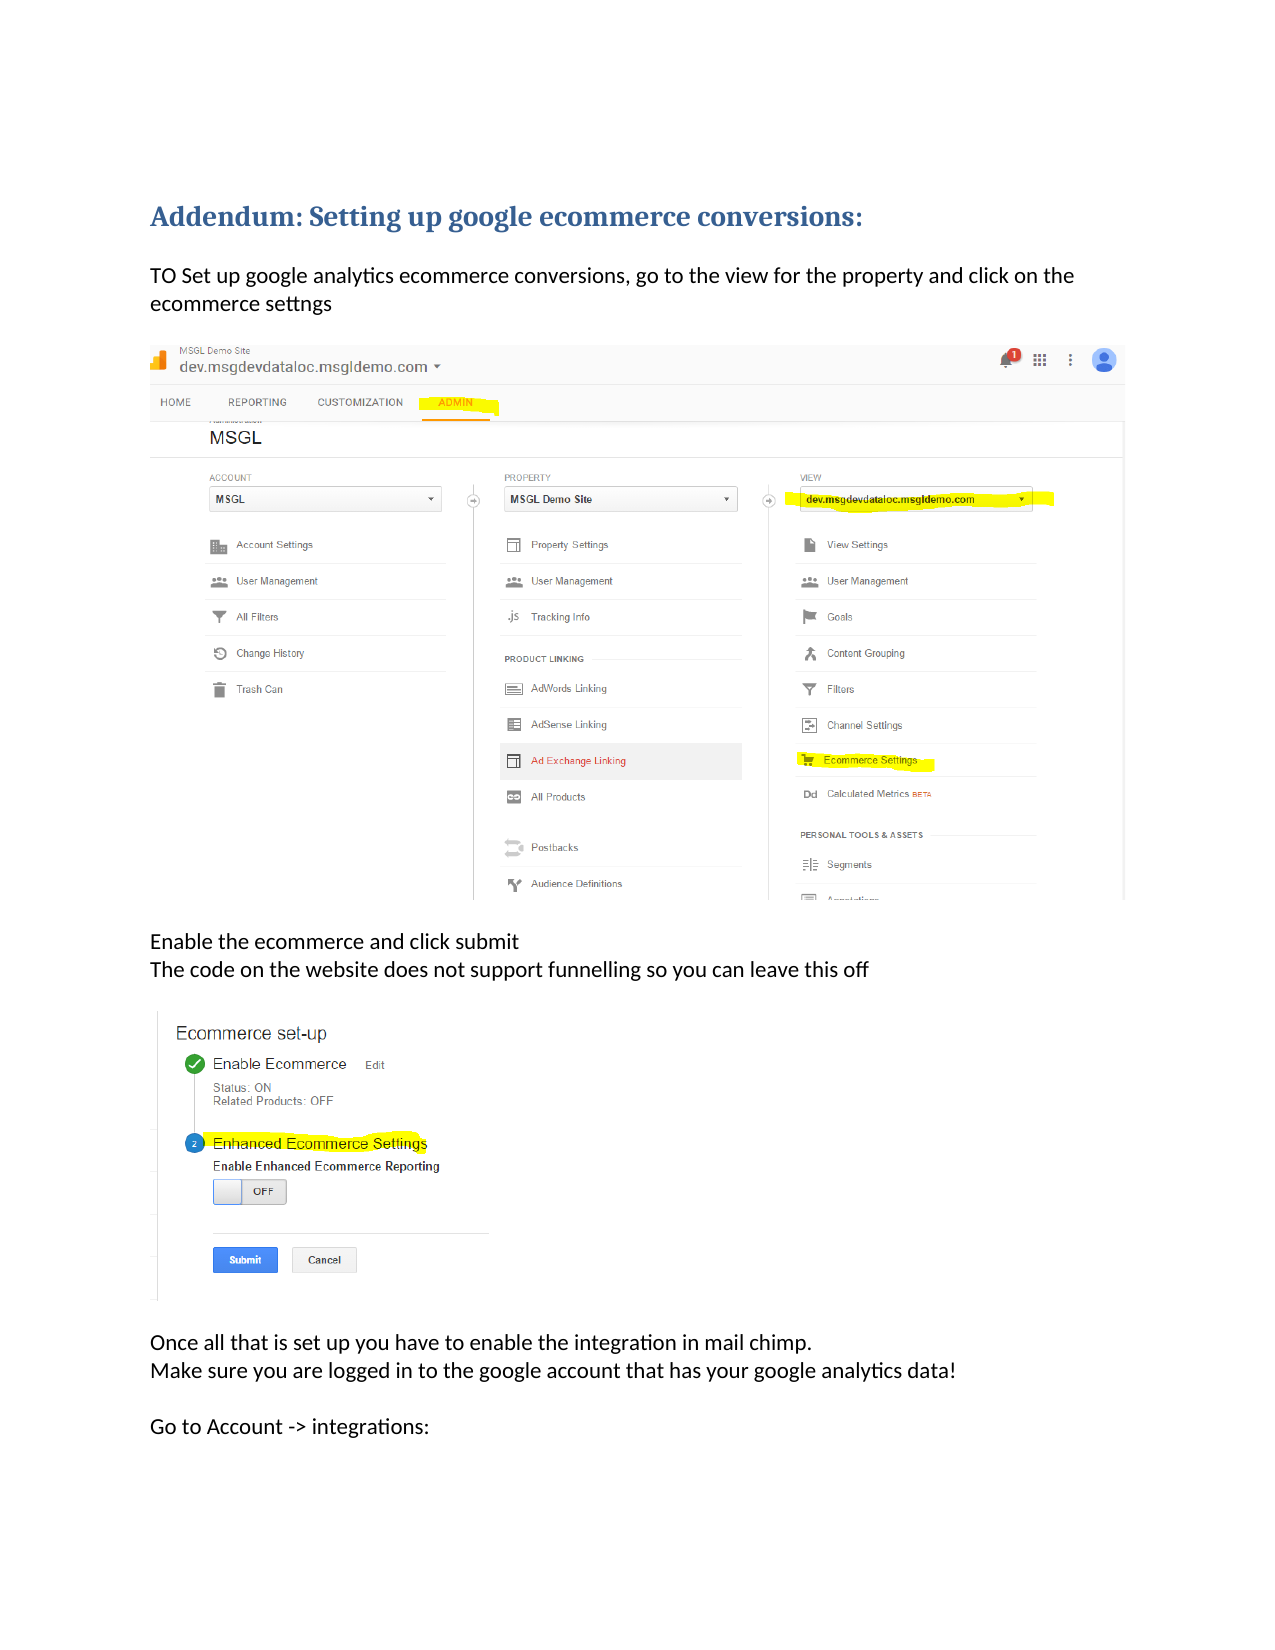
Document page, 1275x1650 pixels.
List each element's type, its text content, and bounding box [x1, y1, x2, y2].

text Enable the ecommerce and click submit [150, 927, 1125, 956]
picture [150, 1011, 489, 1301]
text ecommerce settngs [150, 289, 1125, 318]
text The code on the website does not support funnelling so you can leave this off [150, 956, 1125, 983]
text Once all that is set up you have to enable the integration in mail chimp. [150, 1328, 1125, 1356]
text Go to Account -> integrations: [150, 1412, 1125, 1440]
text TO Set up google analytics ecommerce conversions, go to the view for the property and click on the [150, 262, 1125, 289]
text Make sure you are logged in to the google account that has your google analytics data! [150, 1356, 1125, 1384]
picture [150, 345, 1125, 900]
subtitle Addendum: Setting up google ecommerce conversions: [150, 200, 1125, 233]
